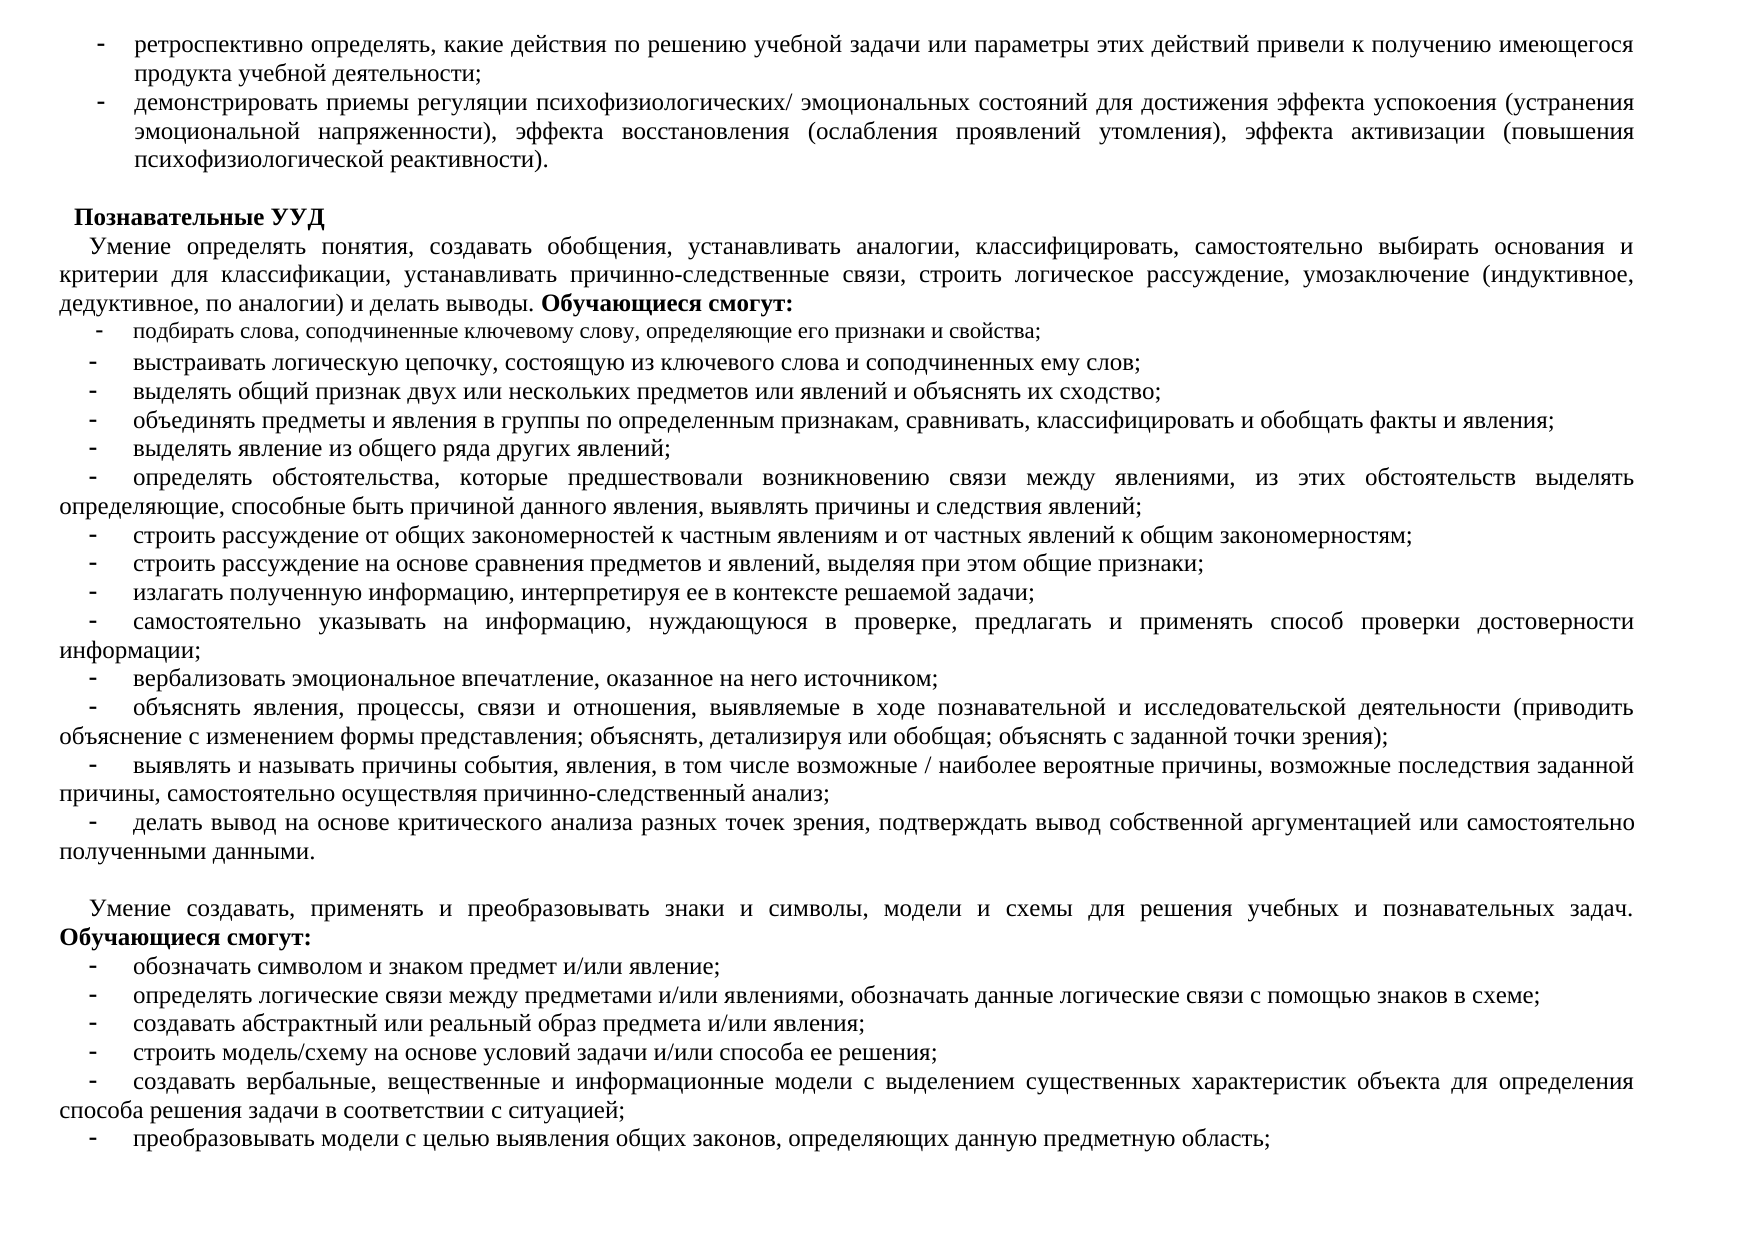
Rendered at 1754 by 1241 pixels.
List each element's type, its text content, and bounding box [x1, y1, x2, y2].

list строить рассуждение на основе сравнения предметов и явлений, выделяя при этом общие признаки; [59, 548, 1636, 577]
list излагать полученную информацию, интерпретируя ее в контексте решаемой задачи; [59, 577, 1636, 606]
list ретроспективно определять, какие действия по решению учебной задачи или параметры этих действий привели к получению имеющегося продукта учебной деятельности; [97, 29, 1636, 87]
text Умение определять понятия, создавать обобщения, устанавливать аналогии, классифицировать, самостоятельно выбирать основания и критерии для классификации, устанавливать причинно-следственные связи, строить логическое рассуждение, умозаключение (индуктивное, дедуктивное, по аналогии) и делать выводы. Обучающиеся смогут: [59, 231, 1636, 317]
list создавать абстрактный или реальный образ предмета и/или явления; [59, 1008, 1636, 1037]
list выявлять и называть причины события, явления, в том числе возможные / наиболее вероятные причины, возможные последствия заданной причины, самостоятельно осуществляя причинно-следственный анализ; [59, 750, 1636, 807]
list делать вывод на основе критического анализа разных точек зрения, подтверждать вывод собственной аргументацией или самостоятельно полученными данными. [59, 807, 1636, 865]
list подбирать слова, соподчиненные ключевому слову, определяющие его признаки и свойства; [95, 317, 1636, 343]
list обозначать символом и знаком предмет и/или явление; [59, 951, 1636, 980]
text Умение создавать, применять и преобразовывать знаки и символы, модели и схемы для решения учебных и познавательных задач. Обучающиеся смогут: [59, 893, 1636, 951]
list определять обстоятельства, которые предшествовали возникновению связи между явлениями, из этих обстоятельств выделять определяющие, способные быть причиной данного явления, выявлять причины и следствия явлений; [59, 462, 1636, 520]
list объединять предметы и явления в группы по определенным признакам, сравнивать, классифицировать и обобщать факты и явления; [59, 405, 1636, 433]
list выстраивать логическую цепочку, состоящую из ключевого слова и соподчиненных ему слов; [59, 347, 1636, 376]
list выделять явление из общего ряда других явлений; [59, 433, 1636, 462]
list создавать вербальные, вещественные и информационные модели с выделением существенных характеристик объекта для определения способа решения задачи в соответствии с ситуацией; [59, 1066, 1636, 1123]
list преобразовывать модели с целью выявления общих законов, определяющих данную предметную область; [59, 1123, 1636, 1152]
list строить рассуждение от общих закономерностей к частным явлениям и от частных явлений к общим закономерностям; [59, 520, 1636, 548]
text Познавательные УУД [59, 202, 1636, 231]
list выделять общий признак двух или нескольких предметов или явлений и объяснять их сходство; [59, 376, 1636, 405]
list вербализовать эмоциональное впечатление, оказанное на него источником; [59, 663, 1636, 692]
list определять логические связи между предметами и/или явлениями, обозначать данные логические связи с помощью знаков в схеме; [59, 980, 1636, 1008]
list самостоятельно указывать на информацию, нуждающуюся в проверке, предлагать и применять способ проверки достоверности информации; [59, 606, 1636, 663]
list демонстрировать приемы регуляции психофизиологических/ эмоциональных состояний для достижения эффекта успокоения (устранения эмоциональной напряженности), эффекта восстановления (ослабления проявлений утомления), эффекта активизации (повышения психофизиологической реактивности). [97, 87, 1636, 173]
list строить модель/схему на основе условий задачи и/или способа ее решения; [59, 1037, 1636, 1066]
list объяснять явления, процессы, связи и отношения, выявляемые в ходе познавательной и исследовательской деятельности (приводить объяснение с изменением формы представления; объяснять, детализируя или обобщая; объяснять с заданной точки зрения); [59, 692, 1636, 750]
